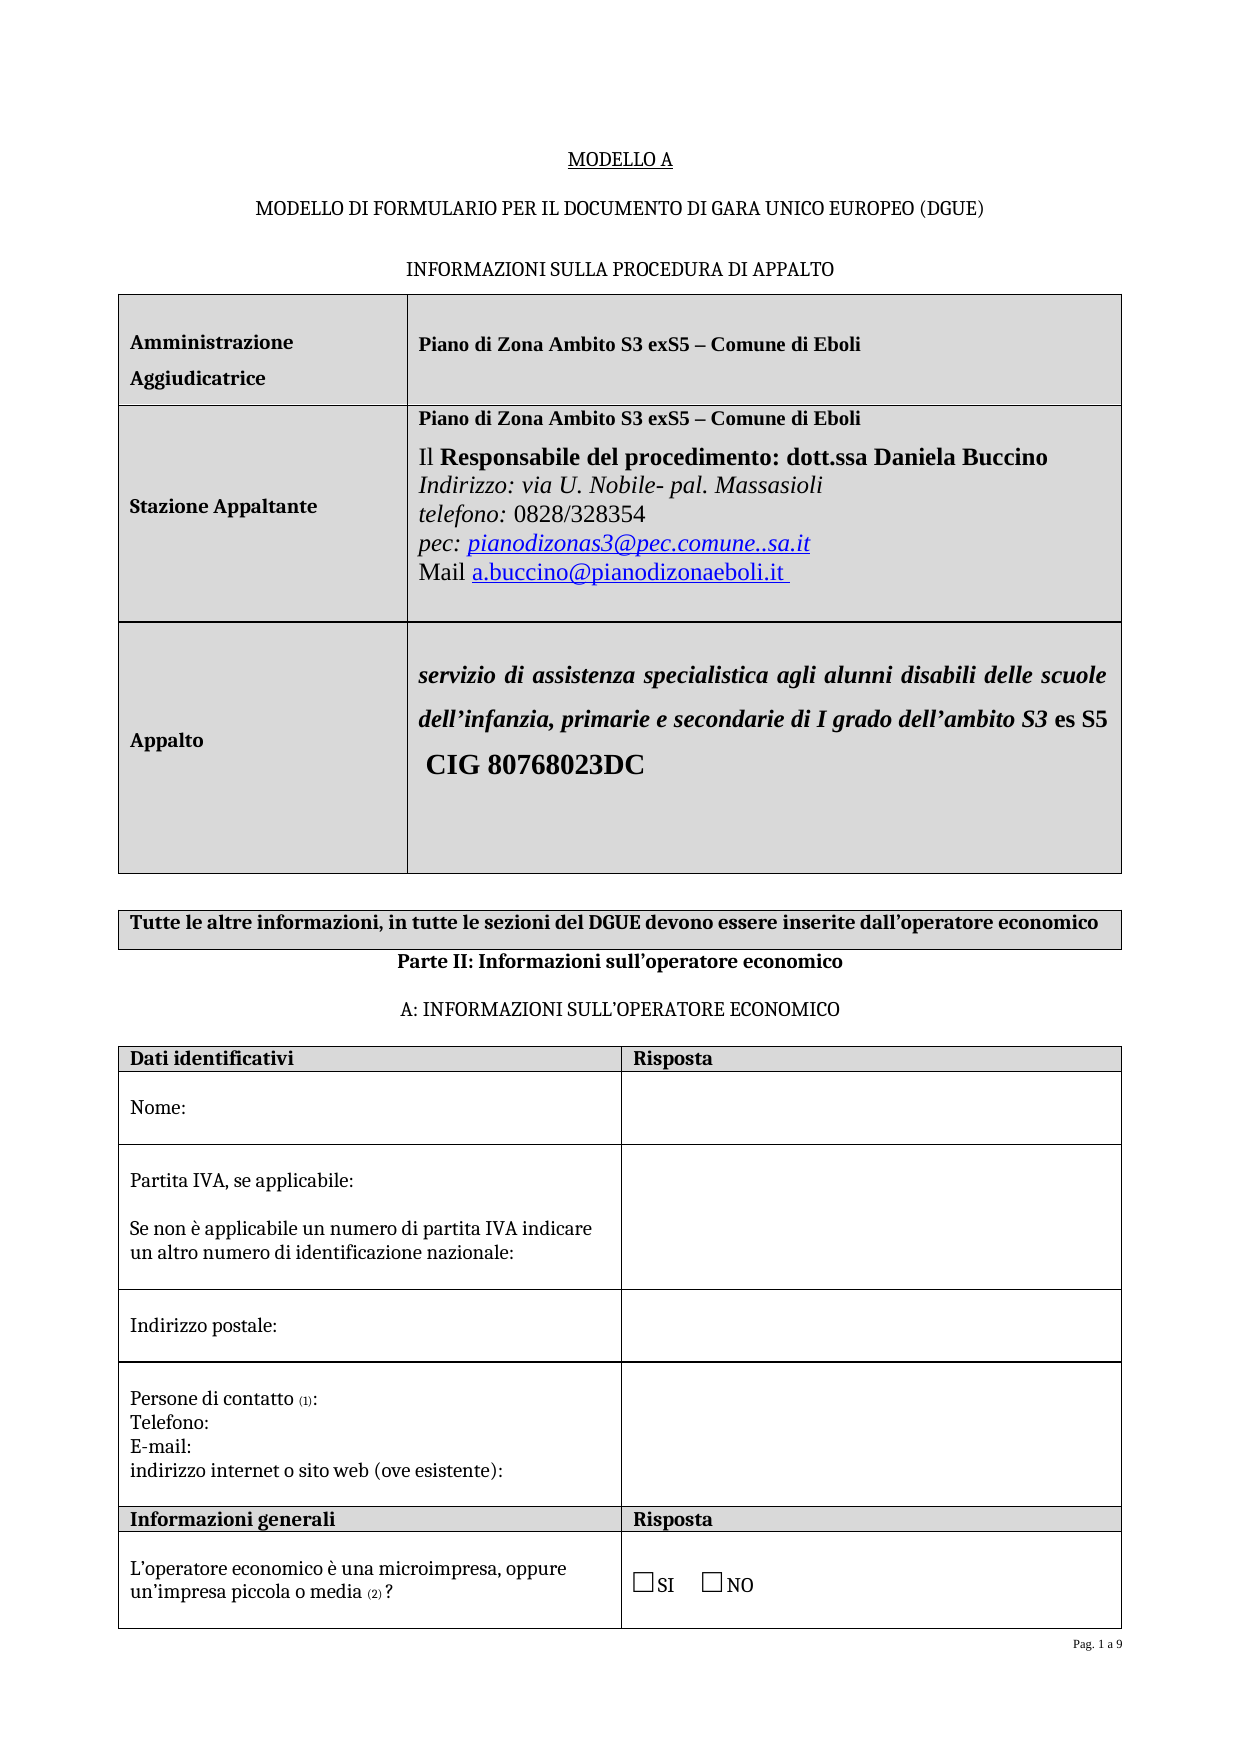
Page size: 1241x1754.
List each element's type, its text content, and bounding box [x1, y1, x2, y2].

table_cell Appalto [119, 623, 407, 873]
table_cell □ SI □ NO [622, 1532, 1121, 1628]
text A: INFORMAZIONI SULL’OPERATORE ECONOMICO [118, 998, 1122, 1022]
text MODELLO A [118, 148, 1122, 172]
text INFORMAZIONI SULLA PROCEDURA DI APPALTO [118, 257, 1122, 281]
table_cell [622, 1290, 1121, 1361]
table_cell Nome: [119, 1072, 621, 1144]
table_cell Persone di contatto (1): Telefono: E-mail: indirizzo internet o sito web (ove esistente): [119, 1363, 621, 1506]
table_header Tutte le altre informazioni, in tutte le sezioni del DGUE devono essere inserite dall’operatore economico [119, 911, 1121, 949]
table_cell Partita IVA, se applicabile: Se non è applicabile un numero di partita IVA indicare un altro numero di identificazione nazionale: [119, 1145, 621, 1288]
table_cell [622, 1363, 1121, 1506]
table_cell Risposta [622, 1507, 1121, 1531]
text Parte II: Informazioni sull’operatore economico [118, 950, 1122, 974]
table_cell [622, 1072, 1121, 1144]
text MODELLO DI FORMULARIO PER IL DOCUMENTO DI GARA UNICO EUROPEO (DGUE) [118, 197, 1122, 221]
table_cell Stazione Appaltante [119, 406, 407, 621]
table_cell Informazioni generali [119, 1507, 621, 1531]
table_header Piano di Zona Ambito S3 exS5 – Comune di Eboli [408, 295, 1121, 404]
table_header Risposta [622, 1047, 1121, 1071]
table_cell L’operatore economico è una microimpresa, oppure un’impresa piccola o media (2) ? [119, 1532, 621, 1628]
table_cell Piano di Zona Ambito S3 exS5 – Comune di Eboli Il Responsabile del procedimento: dott.ssa Daniela Buccino Indirizzo: via U. Nobile- pal. Massasioli telefono: 0828/328354 pec: pianodizonas3@pec.comune..sa.it Mail a.buccino@pianodizonaeboli.it [408, 406, 1121, 621]
table_cell Indirizzo postale: [119, 1290, 621, 1361]
table_header Dati identificativi [119, 1047, 621, 1071]
table_cell servizio di assistenza specialistica agli alunni disabili delle scuole dell’infanzia, primarie e secondarie di I grado dell’ambito S3 es S5 CIG 80768023DC [408, 623, 1121, 873]
table_header Amministrazione Aggiudicatrice [119, 295, 407, 404]
table_cell [622, 1145, 1121, 1288]
